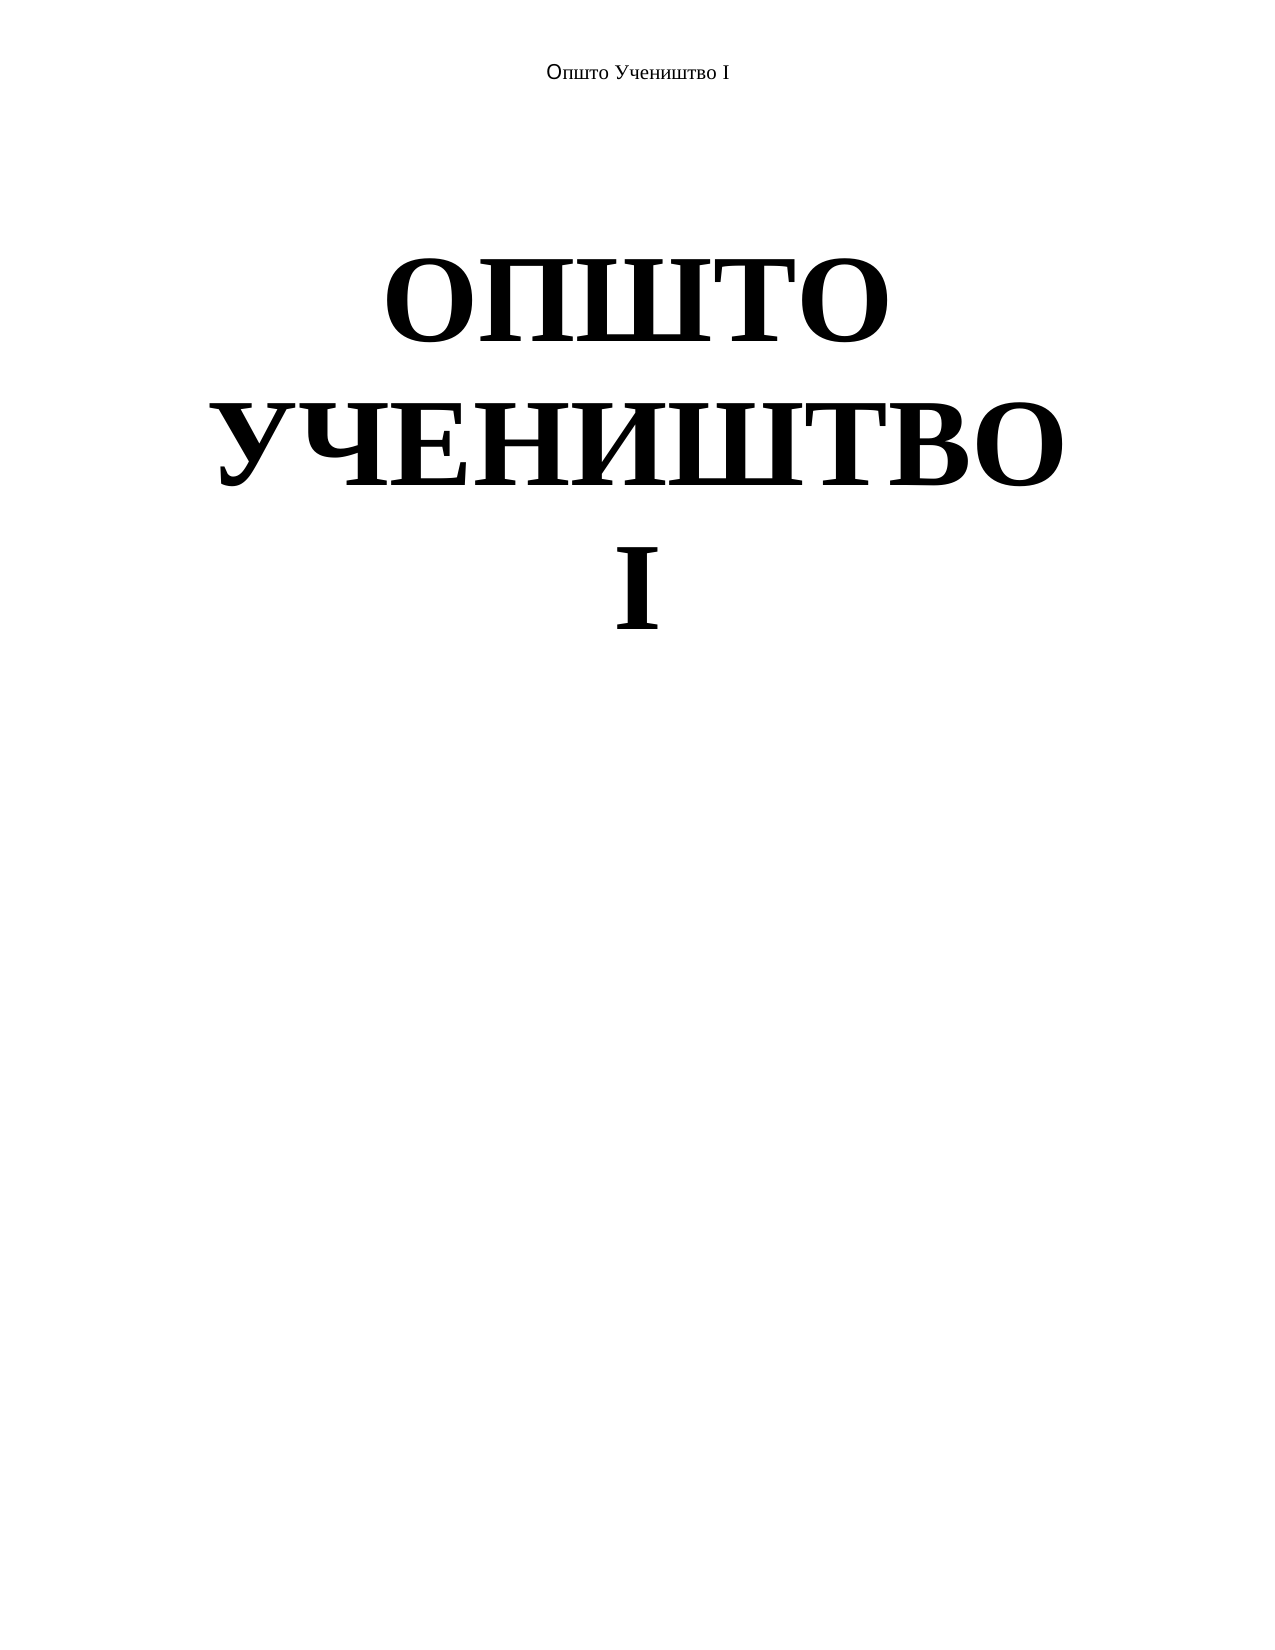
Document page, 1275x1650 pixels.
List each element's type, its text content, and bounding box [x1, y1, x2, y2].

text ОПШТО УЧЕНИШТВО I [177, 224, 1098, 657]
